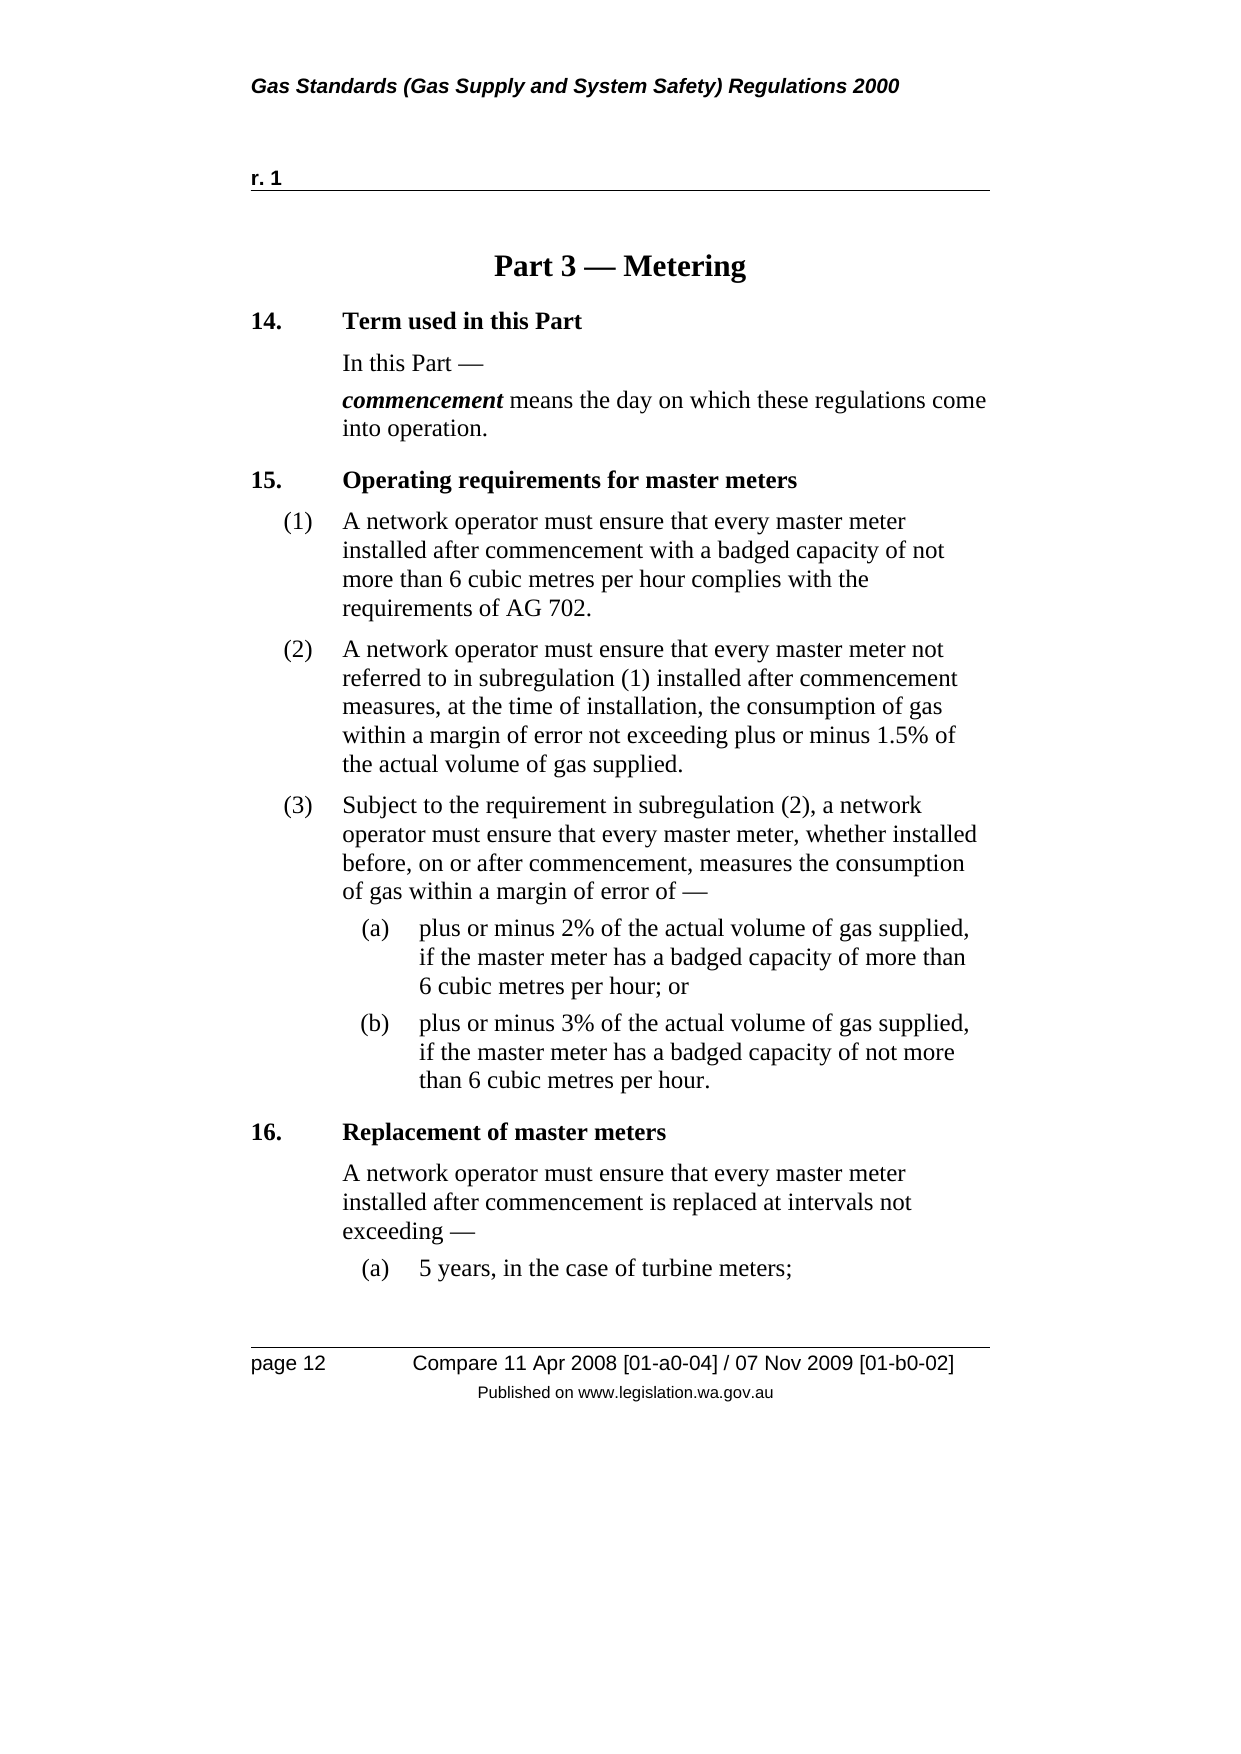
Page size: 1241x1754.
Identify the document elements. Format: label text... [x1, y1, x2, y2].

text (b) plus or minus 3% of the actual volume of gas supplied, if the master meter has a badged capacity of not more than 6 cubic metres per hour. [251, 1008, 990, 1094]
text commencement means the day on which these regulations come into operation. [251, 385, 990, 442]
subtitle 15. Operating requirements for master meters [251, 465, 990, 494]
text In this Part — [251, 348, 990, 376]
text (a) 5 years, in the case of turbine meters; [251, 1253, 990, 1282]
text (3) Subject to the requirement in subregulation (2), a network operator must ensure that every master meter, whether installed before, on or after commencement, measures the consumption of gas within a margin of error of — [251, 790, 990, 905]
subtitle 14. Term used in this Part [251, 306, 990, 335]
text (1) A network operator must ensure that every master meter installed after commencement with a badged capacity of not more than 6 cubic metres per hour complies with the requirements of AG 702. [251, 506, 990, 621]
text A network operator must ensure that every master meter installed after commencement is replaced at intervals not exceeding — [251, 1158, 990, 1245]
text (2) A network operator must ensure that every master meter not referred to in subregulation (1) installed after commencement measures, at the time of installation, the consumption of gas within a margin of error not exceeding plus or minus 1.5% of the actual volume of gas supplied. [251, 634, 990, 778]
subtitle 16. Replacement of master meters [251, 1117, 990, 1146]
text (a) plus or minus 2% of the actual volume of gas supplied, if the master meter has a badged capacity of more than 6 cubic metres per hour; or [251, 913, 990, 1000]
subtitle Part 3 — Metering [251, 247, 990, 283]
